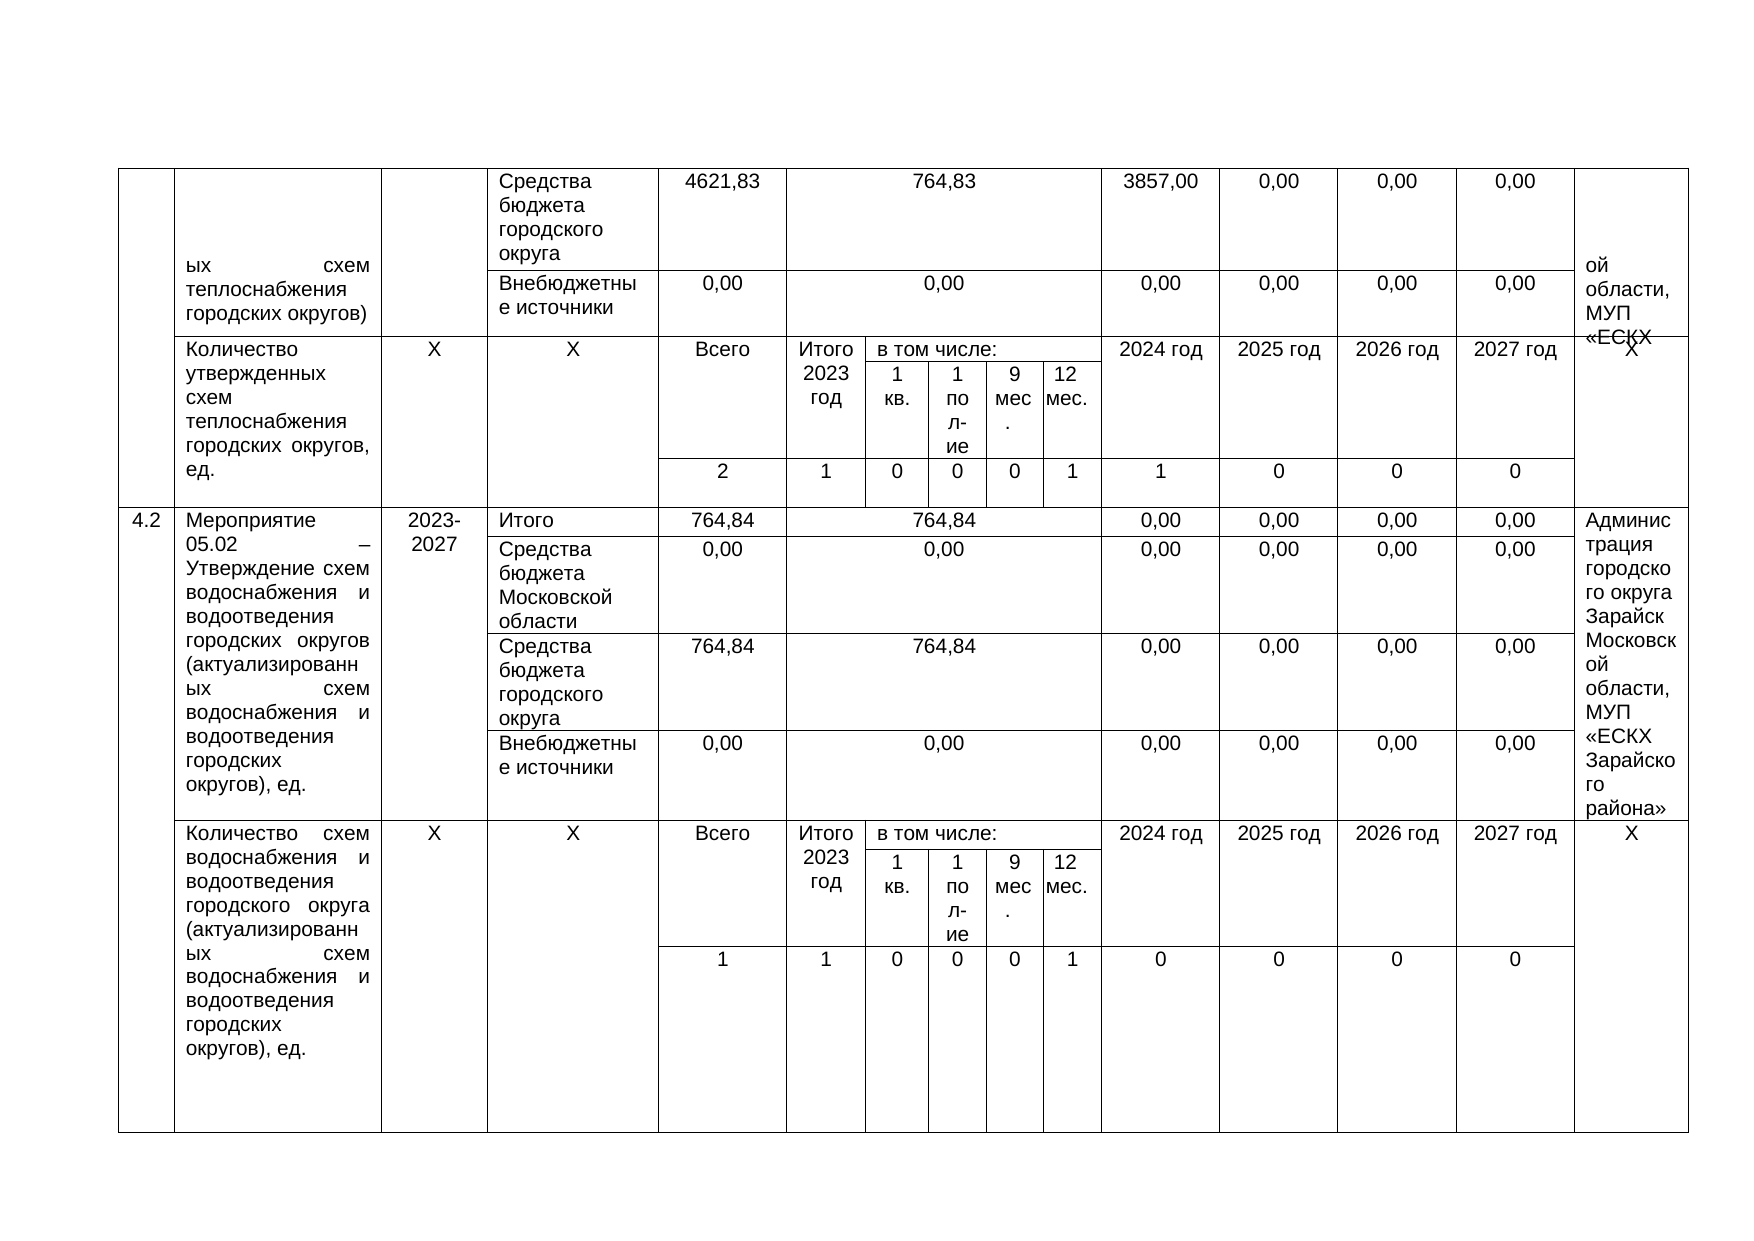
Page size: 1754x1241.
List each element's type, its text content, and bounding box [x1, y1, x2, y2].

table_cell 1 [659, 947, 786, 1132]
table_cell Х [488, 337, 658, 507]
table_cell 1 [1102, 459, 1219, 507]
table_cell 0 [1102, 947, 1219, 1132]
table_cell 0,00 [1457, 634, 1574, 730]
table_cell 0 [929, 459, 986, 507]
table_cell 1 пол-ие [929, 362, 986, 458]
table_cell 2025 год [1220, 337, 1337, 458]
table_cell 2027 год [1457, 821, 1574, 946]
table_cell 0,00 [659, 731, 786, 819]
table_cell Внебюджетные источники [488, 271, 658, 336]
table_cell 0,00 [1457, 169, 1574, 270]
table_cell в том числе: [866, 337, 1101, 361]
table_cell 2 [659, 459, 786, 507]
table_cell 0,00 [1220, 169, 1337, 270]
table_cell 0,00 [1338, 169, 1456, 270]
table_cell 0,00 [1102, 634, 1219, 730]
table_cell 9 мес. [987, 362, 1043, 458]
table_cell 3857,00 [1102, 169, 1219, 270]
table_cell 0,00 [659, 537, 786, 633]
table_cell 4.2 [119, 508, 174, 1132]
table_cell 2027 год [1457, 337, 1574, 458]
table_cell 0 [1338, 947, 1456, 1132]
table_cell 0,00 [1338, 508, 1456, 536]
table_cell 1 [1044, 947, 1101, 1132]
table_cell 764,84 [659, 508, 786, 536]
table_cell 0,00 [1338, 271, 1456, 336]
table_cell 0,00 [1220, 537, 1337, 633]
table_cell Внебюджетные источники [488, 731, 658, 819]
table_cell 9 мес. [987, 850, 1043, 946]
table_cell 0 [1457, 947, 1574, 1132]
table_cell в том числе: [866, 821, 1101, 849]
table_cell 1 кв. [866, 362, 928, 458]
table_cell 764,84 [787, 508, 1101, 536]
table_cell X [1575, 337, 1688, 507]
table_cell 0 [1457, 459, 1574, 507]
table_cell 0 [866, 947, 928, 1132]
table_cell 0 [1338, 459, 1456, 507]
table_cell Средства бюджета городского округа [488, 169, 658, 270]
table_cell Х [382, 821, 487, 1132]
table_cell 0,00 [1220, 731, 1337, 819]
table_cell 0,00 [1102, 731, 1219, 819]
table_cell 12 мес. [1044, 362, 1101, 458]
table_cell 0,00 [1102, 508, 1219, 536]
table_cell 764,84 [659, 634, 786, 730]
table_cell Всего [659, 337, 786, 458]
table_cell 2024 год [1102, 821, 1219, 946]
table_cell 2026 год [1338, 337, 1456, 458]
table_cell 0 [1220, 947, 1337, 1132]
table_cell 0,00 [787, 731, 1101, 819]
table_cell Количество схем водоснабжения и водоотведения городского округа (актуализированных схем водоснабжения и водоотведения городских округов), ед. [175, 821, 381, 1132]
table_cell 764,83 [787, 169, 1101, 270]
table_cell Итого [488, 508, 658, 536]
table_cell 0,00 [659, 271, 786, 336]
table_cell 0 [1220, 459, 1337, 507]
table_cell 0,00 [1457, 537, 1574, 633]
table_cell 4621,83 [659, 169, 786, 270]
table_cell 0,00 [1457, 731, 1574, 819]
table_cell 0,00 [787, 537, 1101, 633]
table_cell 764,84 [787, 634, 1101, 730]
table_cell Всего [659, 821, 786, 946]
table_cell Количество утвержденных схем теплоснабжения городских округов, ед. [175, 337, 381, 507]
table_cell Мероприятие 05.02 –Утверждение схем водоснабжения и водоотведения городских округов (актуализированных схем водоснабжения и водоотведения городских округов), ед. [175, 508, 381, 819]
table_cell 0,00 [1338, 731, 1456, 819]
table_cell Средства бюджета Московской области [488, 537, 658, 633]
table_cell 0,00 [1220, 271, 1337, 336]
table_cell X [1575, 821, 1688, 1132]
table_cell 0,00 [1457, 508, 1574, 536]
table_cell 0,00 [1338, 634, 1456, 730]
table_cell 0,00 [1220, 634, 1337, 730]
table_cell 0,00 [1102, 271, 1219, 336]
table_cell Средства бюджета городского округа [488, 634, 658, 730]
table_cell Х [488, 821, 658, 1132]
table_cell 0,00 [787, 271, 1101, 336]
table_cell 1 [1044, 459, 1101, 507]
table_cell 2023-2027 [382, 508, 487, 819]
table_cell 1 пол-ие [929, 850, 986, 946]
table_cell Итого 2023 год [787, 337, 865, 458]
table_cell 1 кв. [866, 850, 928, 946]
table_cell 2024 год [1102, 337, 1219, 458]
table_cell 2026 год [1338, 821, 1456, 946]
table_cell 0,00 [1457, 271, 1574, 336]
table_cell 0 [929, 947, 986, 1132]
table_cell 0 [866, 459, 928, 507]
table_cell Итого 2023 год [787, 821, 865, 946]
table_cell Х [382, 337, 487, 507]
table_cell 2025 год [1220, 821, 1337, 946]
table_cell Администрация городского округа Зарайск Московской области, МУП «ЕСКХ Зарайского района» [1575, 508, 1688, 819]
table_cell 0,00 [1338, 537, 1456, 633]
table_cell 1 [787, 459, 865, 507]
table_cell 12 мес. [1044, 850, 1101, 946]
table_cell 1 [787, 947, 865, 1132]
table_cell 0,00 [1102, 537, 1219, 633]
table_cell 0 [987, 459, 1043, 507]
table_cell 0 [987, 947, 1043, 1132]
table_cell 0,00 [1220, 508, 1337, 536]
